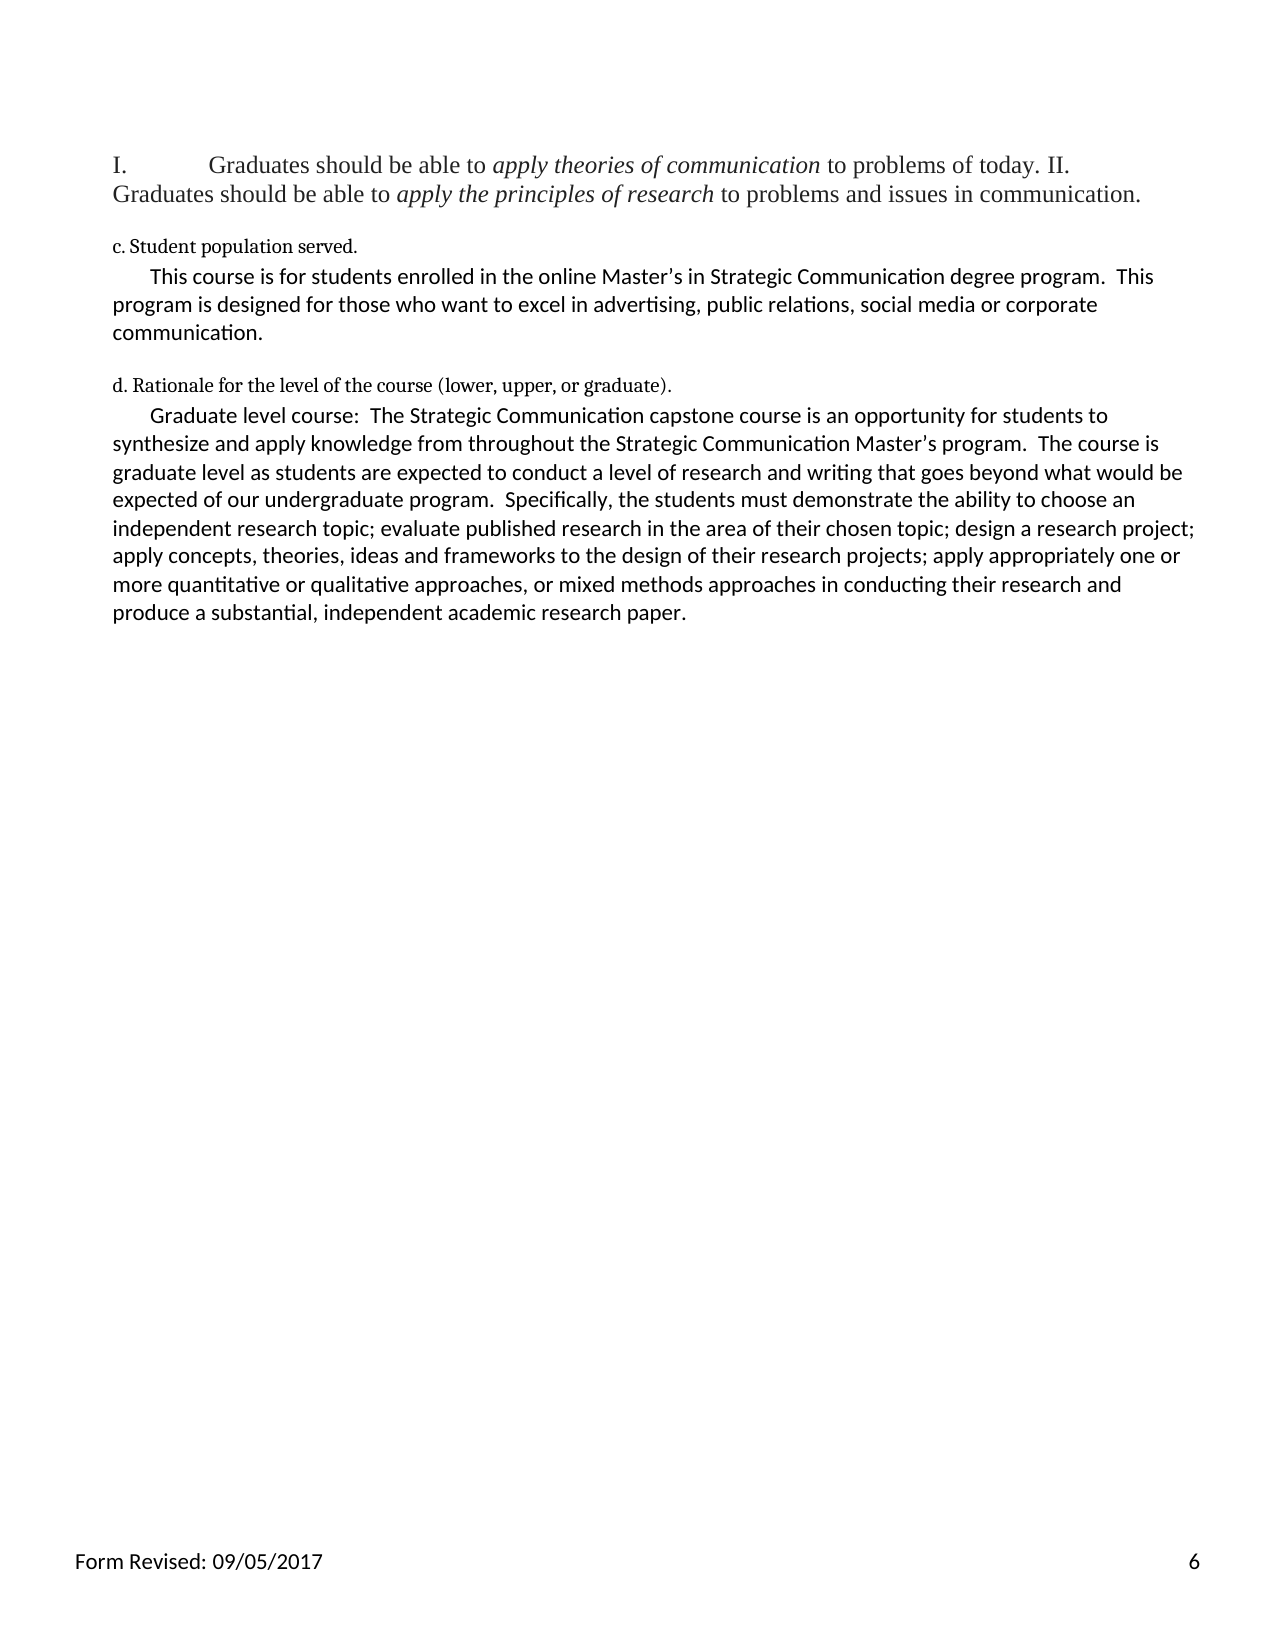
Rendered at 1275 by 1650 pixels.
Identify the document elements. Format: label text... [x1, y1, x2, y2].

text I. Graduates should be able to apply theories of communication to problems of today. II. Graduates should be able to apply the principles of research to problems and issues in communication. [112, 150, 1200, 207]
text d. Rationale for the level of the course (lower, upper, or graduate). [112, 374, 1200, 398]
text c. Student population served. [112, 235, 1200, 259]
